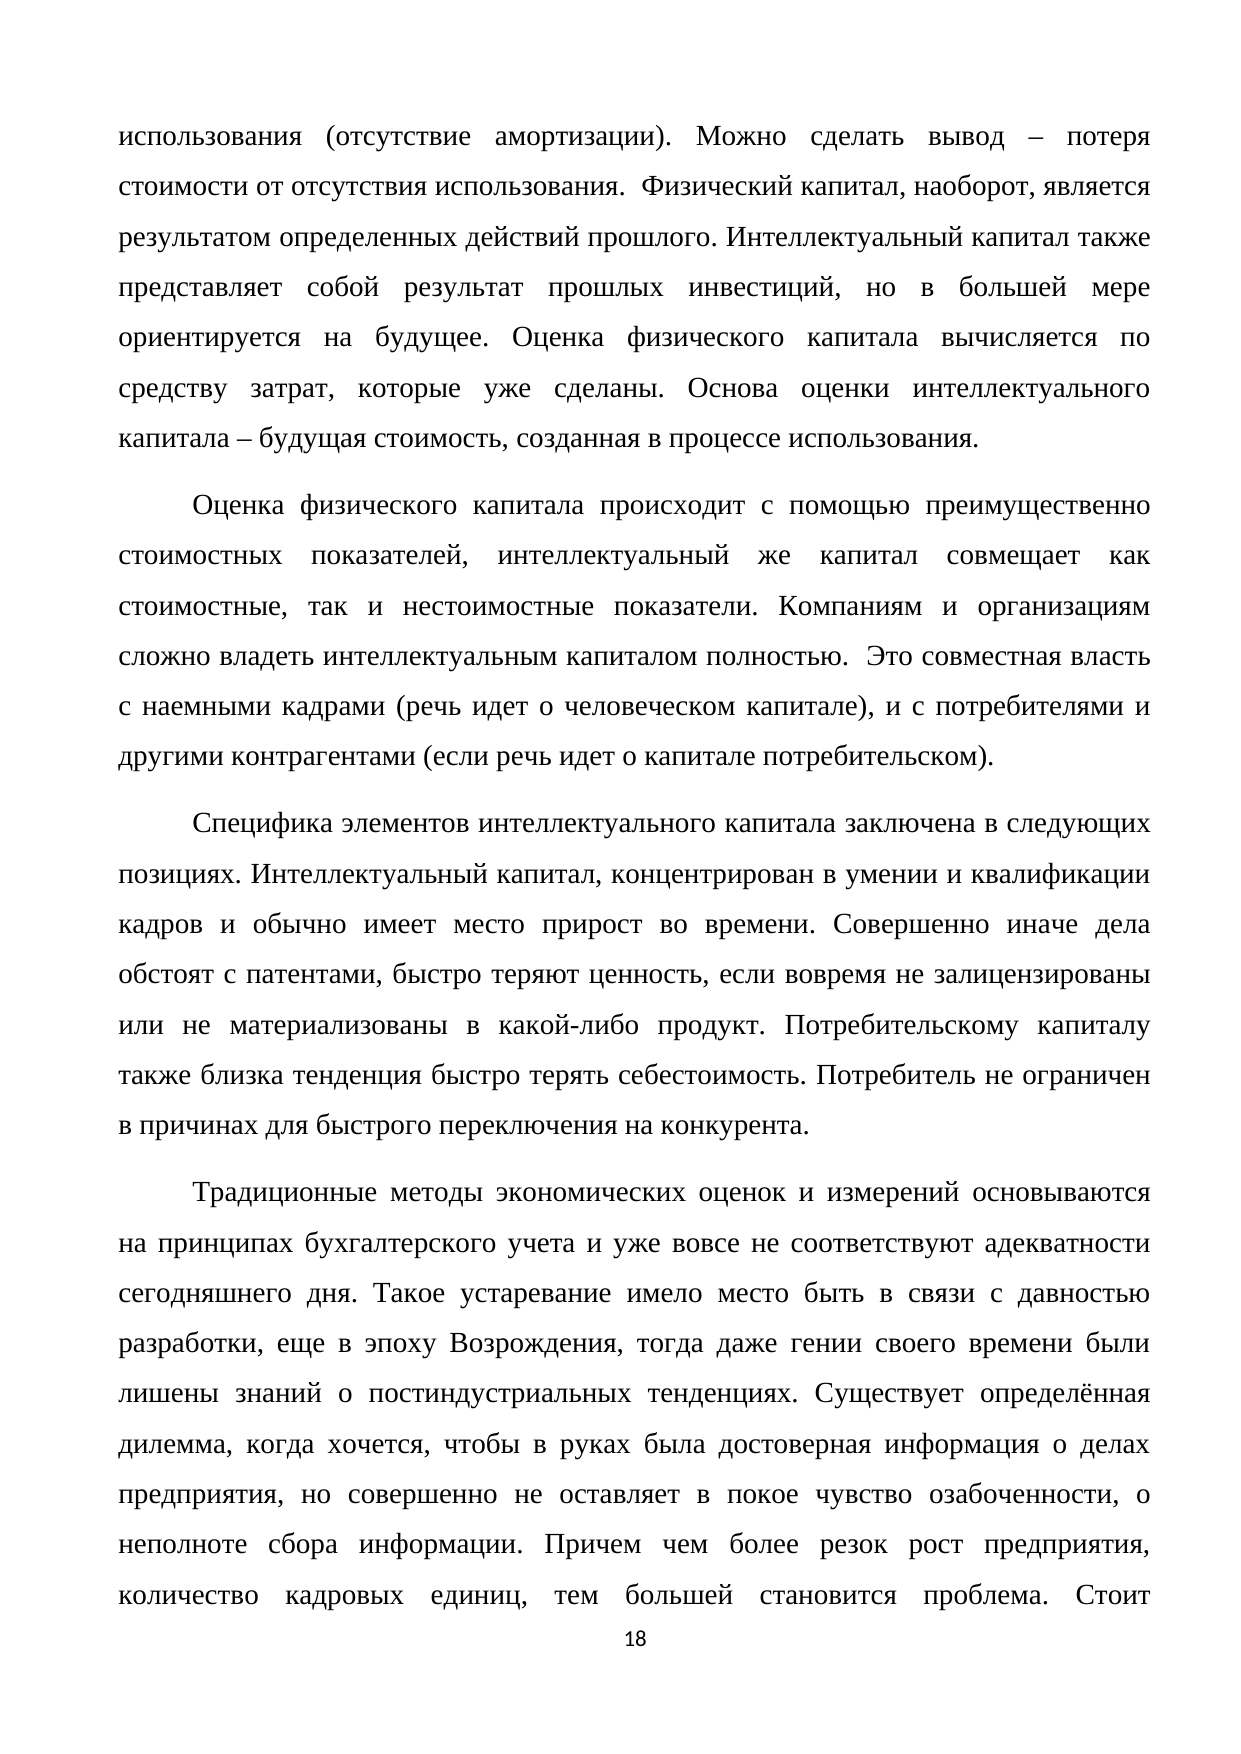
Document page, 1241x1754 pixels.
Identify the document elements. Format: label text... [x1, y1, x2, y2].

text Оценка физического капитала происходит с помощью преимущественно стоимостных показателей, интеллектуальный же капитал совмещает как стоимостные, так и нестоимостные показатели. Компаниям и организациям сложно владеть интеллектуальным капиталом полностью. Это совместная власть с наемными кадрами (речь идет о человеческом капитале), и с потребителями и другими контрагентами (если речь идет о капитале потребительском). [118, 487, 1152, 772]
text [118, 118, 1152, 453]
text Специфика элементов интеллектуального капитала заключена в следующих позициях. Интеллектуальный капитал, концентрирован в умении и квалификации кадров и обычно имеет место прирост во времени. Совершенно иначе дела обстоят с патентами, быстро теряют ценность, если вовремя не залицензированы или не материализованы в какой-либо продукт. Потребительскому капиталу также близка тенденция быстро терять себестоимость. Потребитель не ограничен в причинах для быстрого переключения на конкурента. [118, 806, 1152, 1141]
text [118, 1174, 1152, 1610]
